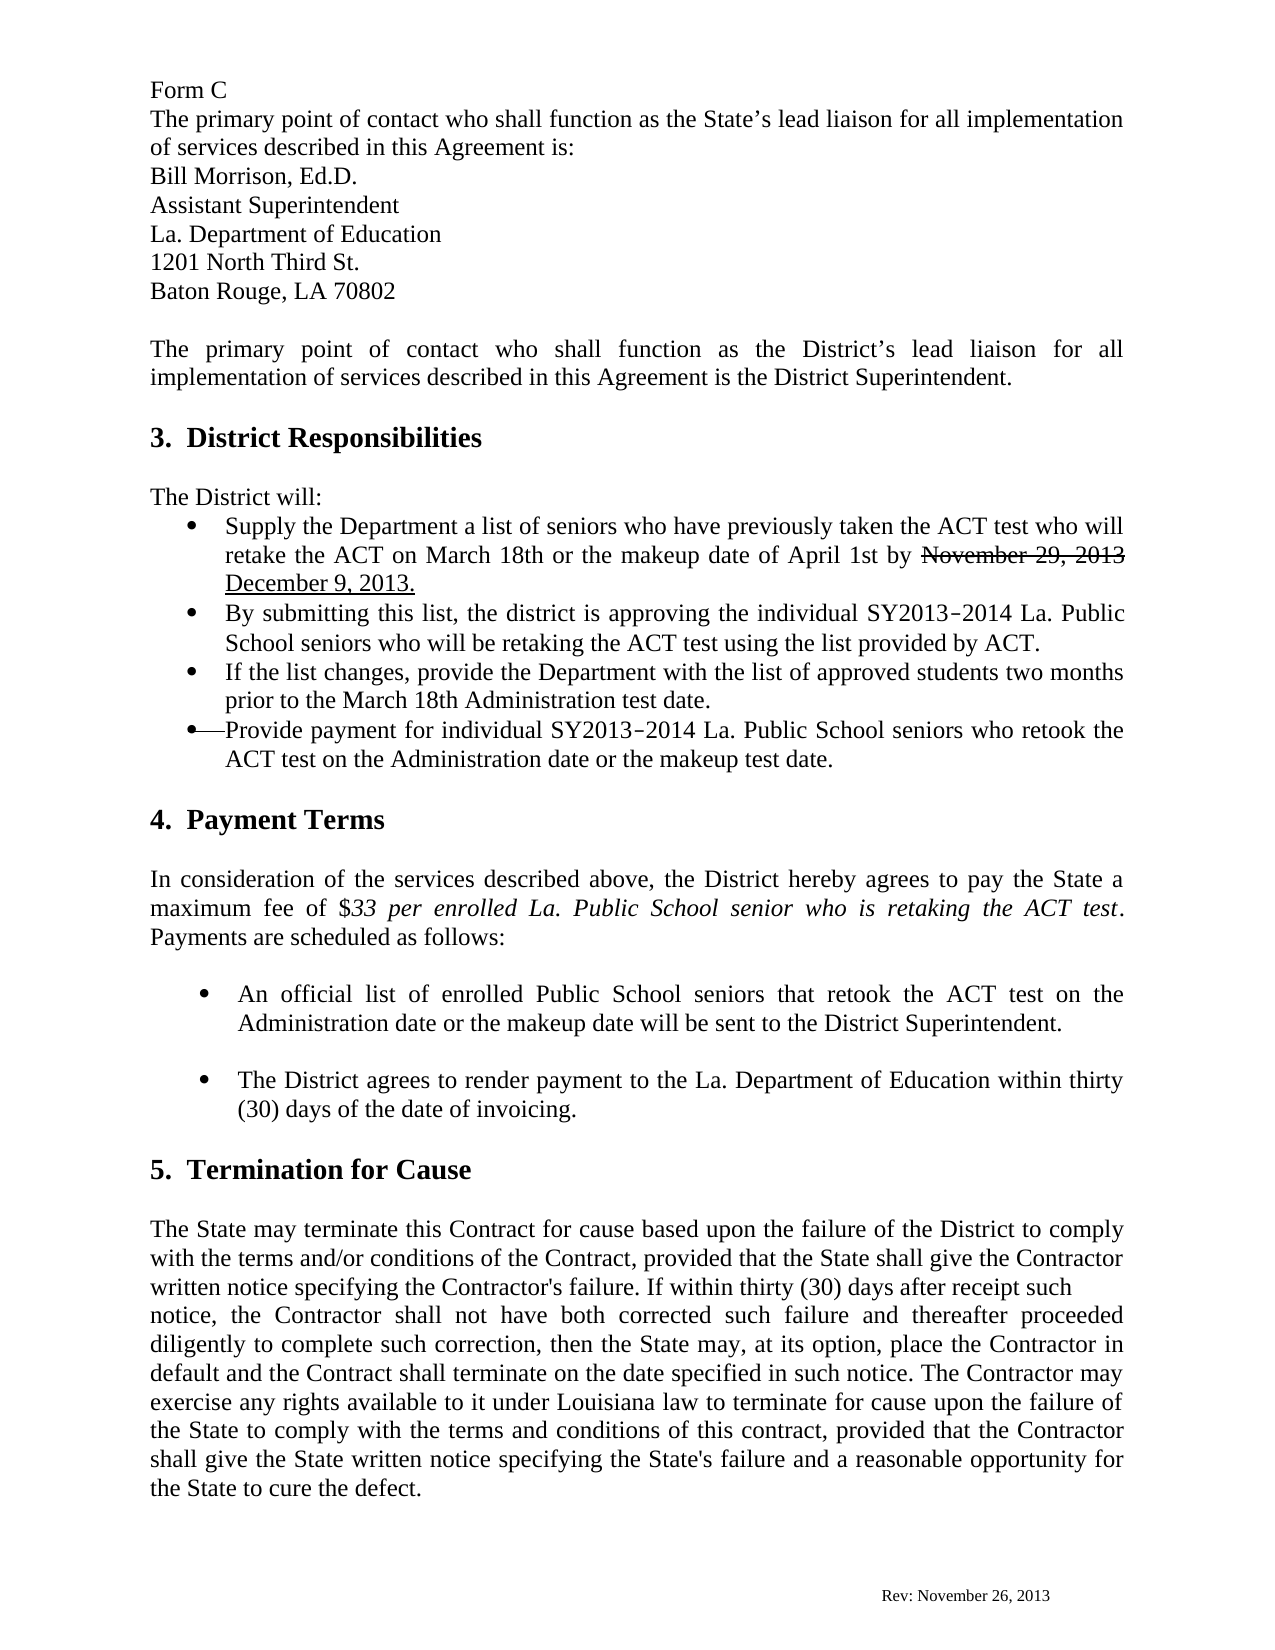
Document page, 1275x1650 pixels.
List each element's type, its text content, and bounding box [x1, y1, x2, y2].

text The District will: [150, 482, 1125, 511]
text 4. Payment Terms [150, 802, 1125, 836]
list If the list changes, provide the Department with the list of approved students two months prior to the March 18th Administration test date. [187, 657, 1125, 714]
text The primary point of contact who shall function as the State’s lead liaison for all implementation of services described in this Agreement is: [150, 104, 1125, 161]
text The State may terminate this Contract for cause based upon the failure of the District to comply with the terms and/or conditions of the Contract, provided that the State shall give the Contractor written notice specifying the Contractor's failure. If within thirty (30) days after receipt such [150, 1214, 1125, 1300]
text In consideration of the services described above, the District hereby agrees to pay the State a maximum fee of $33 per enrolled La. Public School senior who is retaking the ACT test. Payments are scheduled as follows: [150, 864, 1125, 951]
text The primary point of contact who shall function as the District’s lead liaison for all implementation of services described in this Agreement is the District Superintendent. [150, 334, 1125, 391]
list The District agrees to render payment to the La. Department of Education within thirty (30) days of the date of invoicing. [200, 1066, 1125, 1123]
text La. Department of Education [150, 219, 1125, 247]
list By submitting this list, the district is approving the individual SY2013–2014 La. Public School seniors who will be retaking the ACT test using the list provided by ACT. [187, 597, 1125, 657]
text notice, the Contractor shall not have both corrected such failure and thereafter proceeded diligently to complete such correction, then the State may, at its option, place the Contractor in default and the Contract shall terminate on the date specified in such notice. The Contractor may exercise any rights available to it under Louisiana law to terminate for cause upon the failure of the State to comply with the terms and conditions of this contract, provided that the Contractor shall give the State written notice specifying the State's failure and a reasonable opportunity for the State to cure the defect. [150, 1300, 1125, 1502]
text Bill Morrison, Ed.D. [150, 161, 1125, 190]
text 5. Termination for Cause [150, 1152, 1125, 1185]
text Assistant Superintendent [150, 190, 1125, 219]
text 1201 North Third St. [150, 247, 1125, 276]
list An official list of enrolled Public School seniors that retook the ACT test on the Administration date or the makeup date will be sent to the District Superintendent. [200, 979, 1125, 1037]
text 3. District Responsibilities [150, 420, 1125, 453]
list Supply the Department a list of seniors who have previously taken the ACT test who will retake the ACT on March 18th or the makeup date of April 1st by November 29, 2013 December 9, 2013. [187, 511, 1125, 597]
list Provide payment for individual SY2013–2014 La. Public School seniors who retook the ACT test on the Administration date or the makeup test date. [187, 714, 1125, 773]
text Baton Rouge, LA 70802 [150, 276, 1125, 305]
